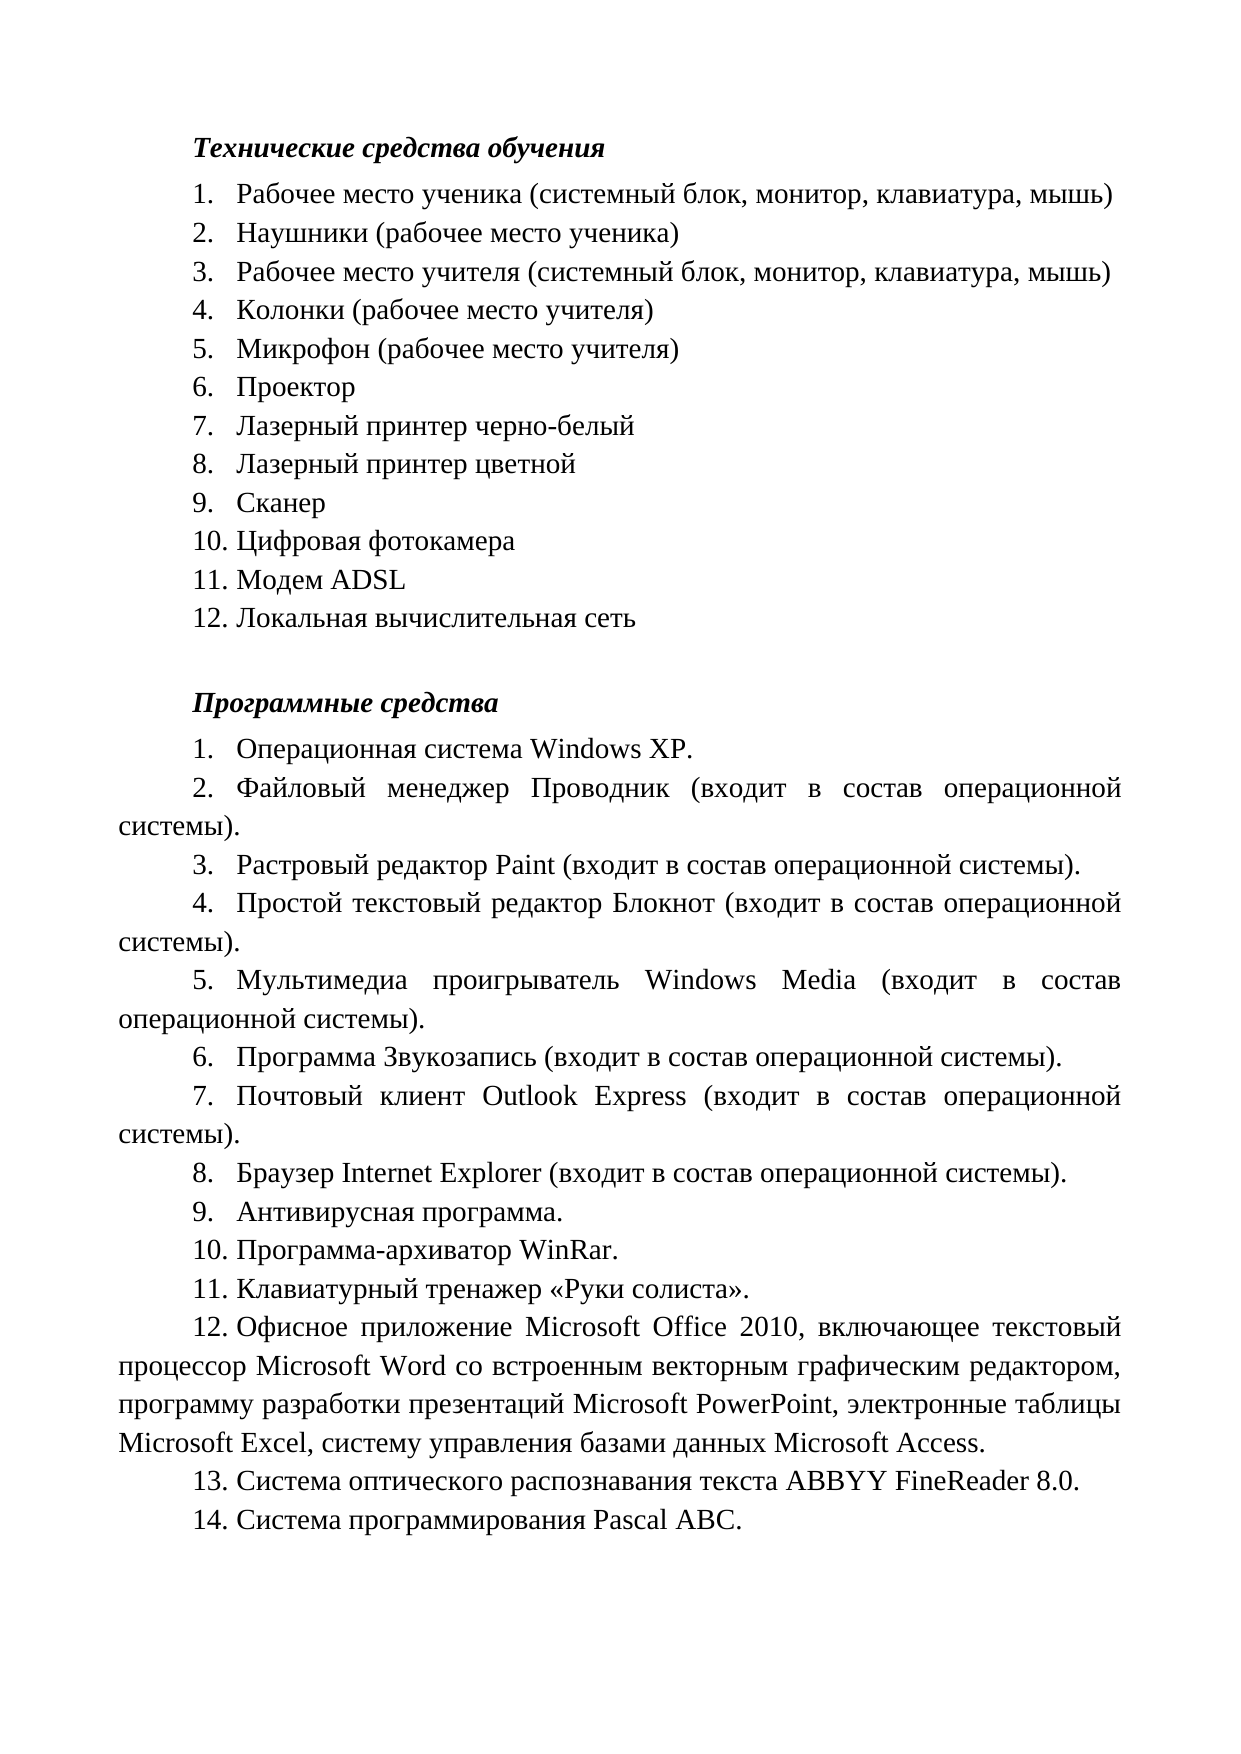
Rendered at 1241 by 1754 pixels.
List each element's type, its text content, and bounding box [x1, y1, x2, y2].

list Система оптического распознавания текста АВВYY FineReader 8.0. [118, 1463, 1122, 1497]
list Операционная система Windows ХР. [118, 731, 1122, 765]
list Локальная вычислительная сеть [118, 601, 1122, 634]
list Растровый редактор Paint (входит в состав операционной системы). [118, 847, 1122, 880]
list Простой текстовый редактор Блокнот (входит в состав операционной системы). [118, 885, 1122, 957]
list Микрофон (рабочее место учителя) [118, 331, 1122, 364]
list Браузер Internet Explorer (входит в состав операционной системы). [118, 1155, 1122, 1189]
title Технические средства обучения [118, 131, 1122, 164]
list Файловый менеджер Проводник (входит в состав операционной системы). [118, 770, 1122, 842]
list Проектор [118, 369, 1122, 403]
list Клавиатурный тренажер «Руки солиста». [118, 1271, 1122, 1304]
list Лазерный принтер цветной [118, 446, 1122, 480]
title Программные средства [118, 685, 1122, 719]
list Модем ADSL [118, 562, 1122, 596]
list Сканер [118, 485, 1122, 518]
list Рабочее место учителя (системный блок, монитор, клавиатура, мышь) [118, 254, 1122, 287]
list Рабочее место ученика (системный блок, монитор, клавиатура, мышь) [118, 177, 1122, 210]
list Программа Звукозапись (входит в состав операционной системы). [118, 1039, 1122, 1073]
list Система программирования Pascal АВС. [118, 1502, 1122, 1536]
list Почтовый клиент Outlook Express (входит в состав операционной системы). [118, 1078, 1122, 1150]
list Офисное приложение Microsoft Office 2010, включающее текстовый процессор Microsoft Word со встроенным векторным графическим редактором, программу разработки презентаций Microsoft PowerPoint, электронные таблицы Microsoft Excel, систему управления базами данных Microsoft Access. [118, 1309, 1122, 1458]
list Программа-архиватор WinRar. [118, 1232, 1122, 1266]
list Цифровая фотокамера [118, 523, 1122, 557]
list Лазерный принтер черно-белый [118, 408, 1122, 441]
list Колонки (рабочее место учителя) [118, 292, 1122, 326]
list Мультимедиа проигрыватель Windows Media (входит в состав операционной системы). [118, 962, 1122, 1034]
list Антивирусная программа. [118, 1194, 1122, 1227]
list Наушники (рабочее место ученика) [118, 215, 1122, 249]
